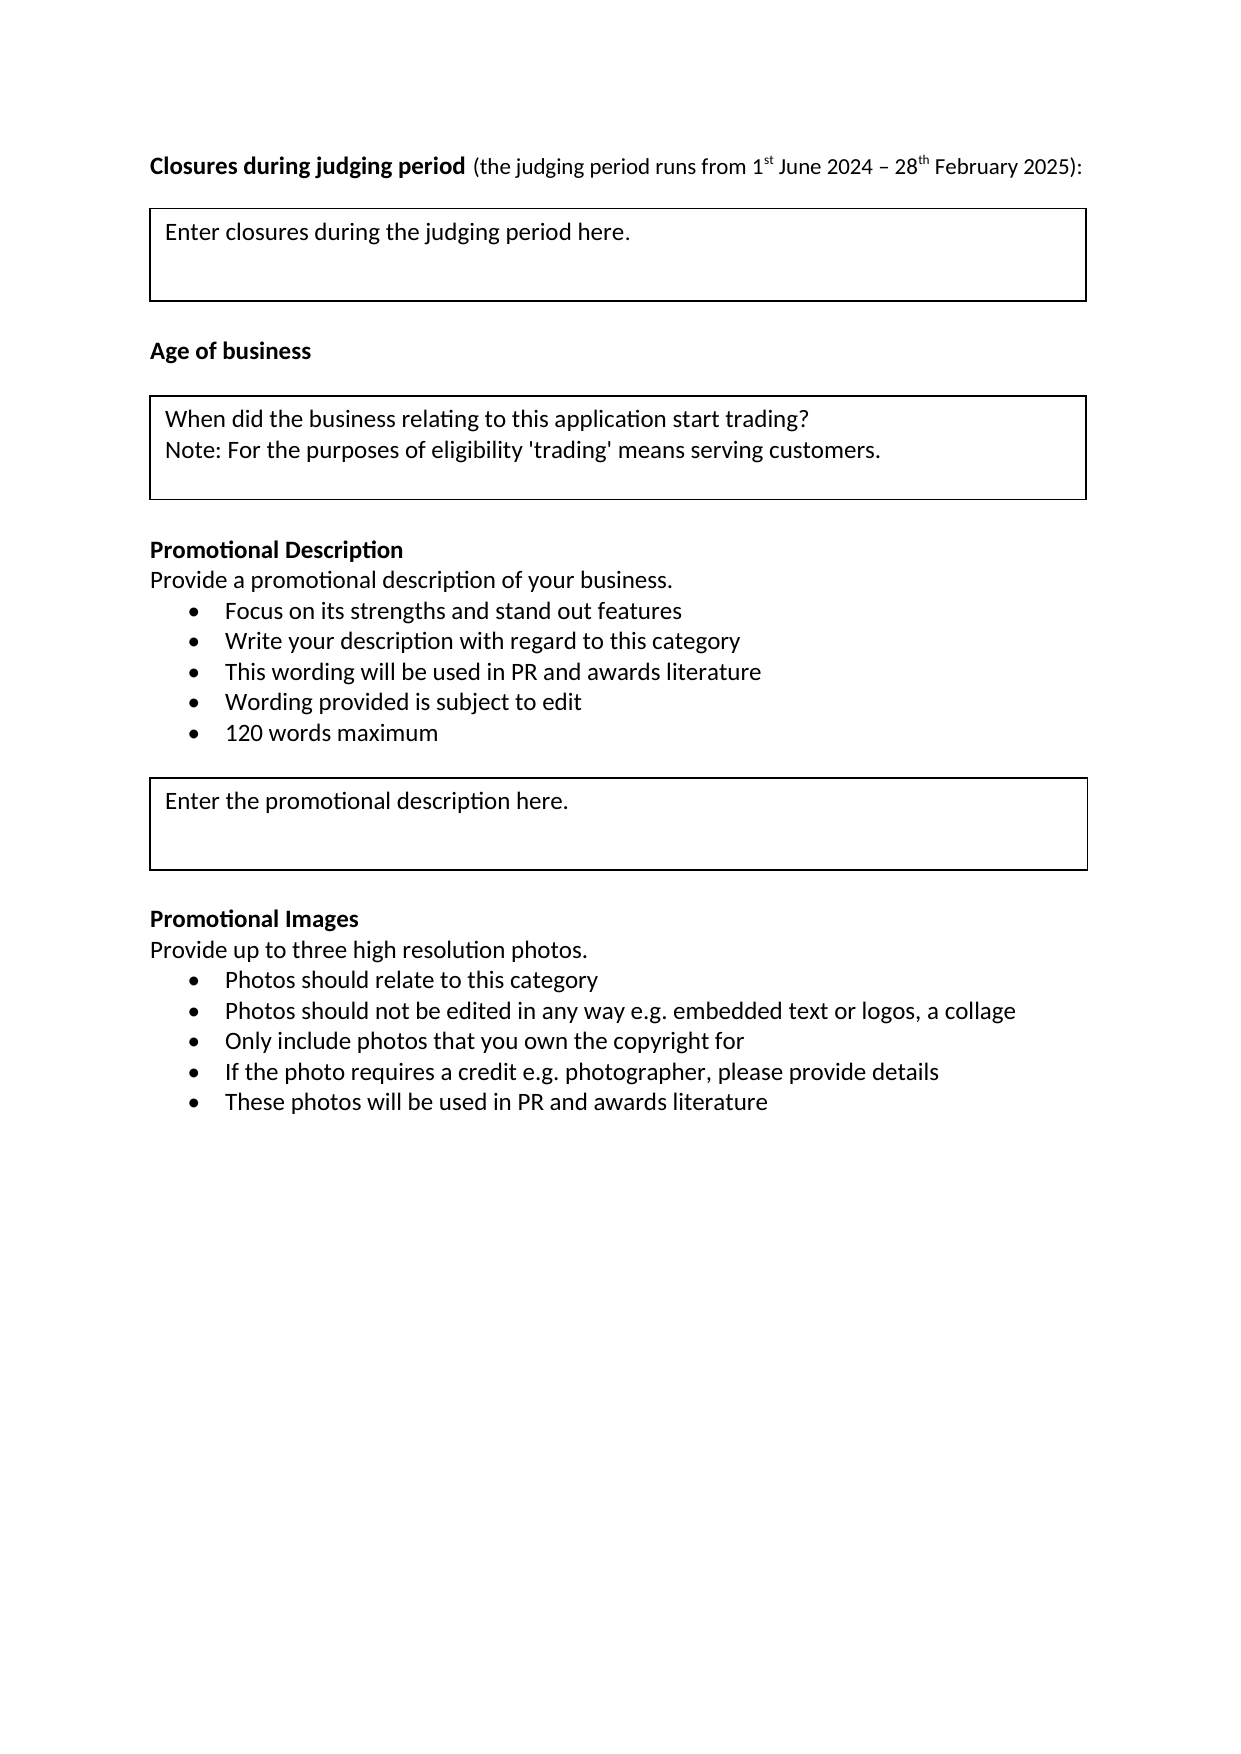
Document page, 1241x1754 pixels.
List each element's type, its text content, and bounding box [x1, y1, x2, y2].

list These photos will be used in PR and awards literature [187, 1086, 1090, 1117]
text Promotional Images [150, 903, 1090, 934]
list Focus on its strengths and stand out features [187, 595, 1090, 625]
text Provide a promotional description of your business. [150, 564, 1090, 595]
list Only include photos that you own the copyright for [187, 1025, 1090, 1056]
list Photos should not be edited in any way e.g. embedded text or logos, a collage [187, 995, 1090, 1025]
list Wording provided is subject to edit [187, 686, 1090, 717]
list This wording will be used in PR and awards literature [187, 656, 1090, 686]
list Photos should relate to this category [187, 964, 1090, 995]
text Closures during judging period (the judging period runs from 1st June 2024 – 28th February 2025): [150, 150, 1090, 181]
list If the photo requires a credit e.g. photographer, please provide details [187, 1056, 1090, 1086]
list 120 words maximum [187, 717, 1090, 747]
list Write your description with regard to this category [187, 625, 1090, 656]
text Promotional Description [150, 534, 1090, 564]
text Age of business [150, 335, 1090, 365]
text Provide up to three high resolution photos. [150, 934, 1090, 964]
